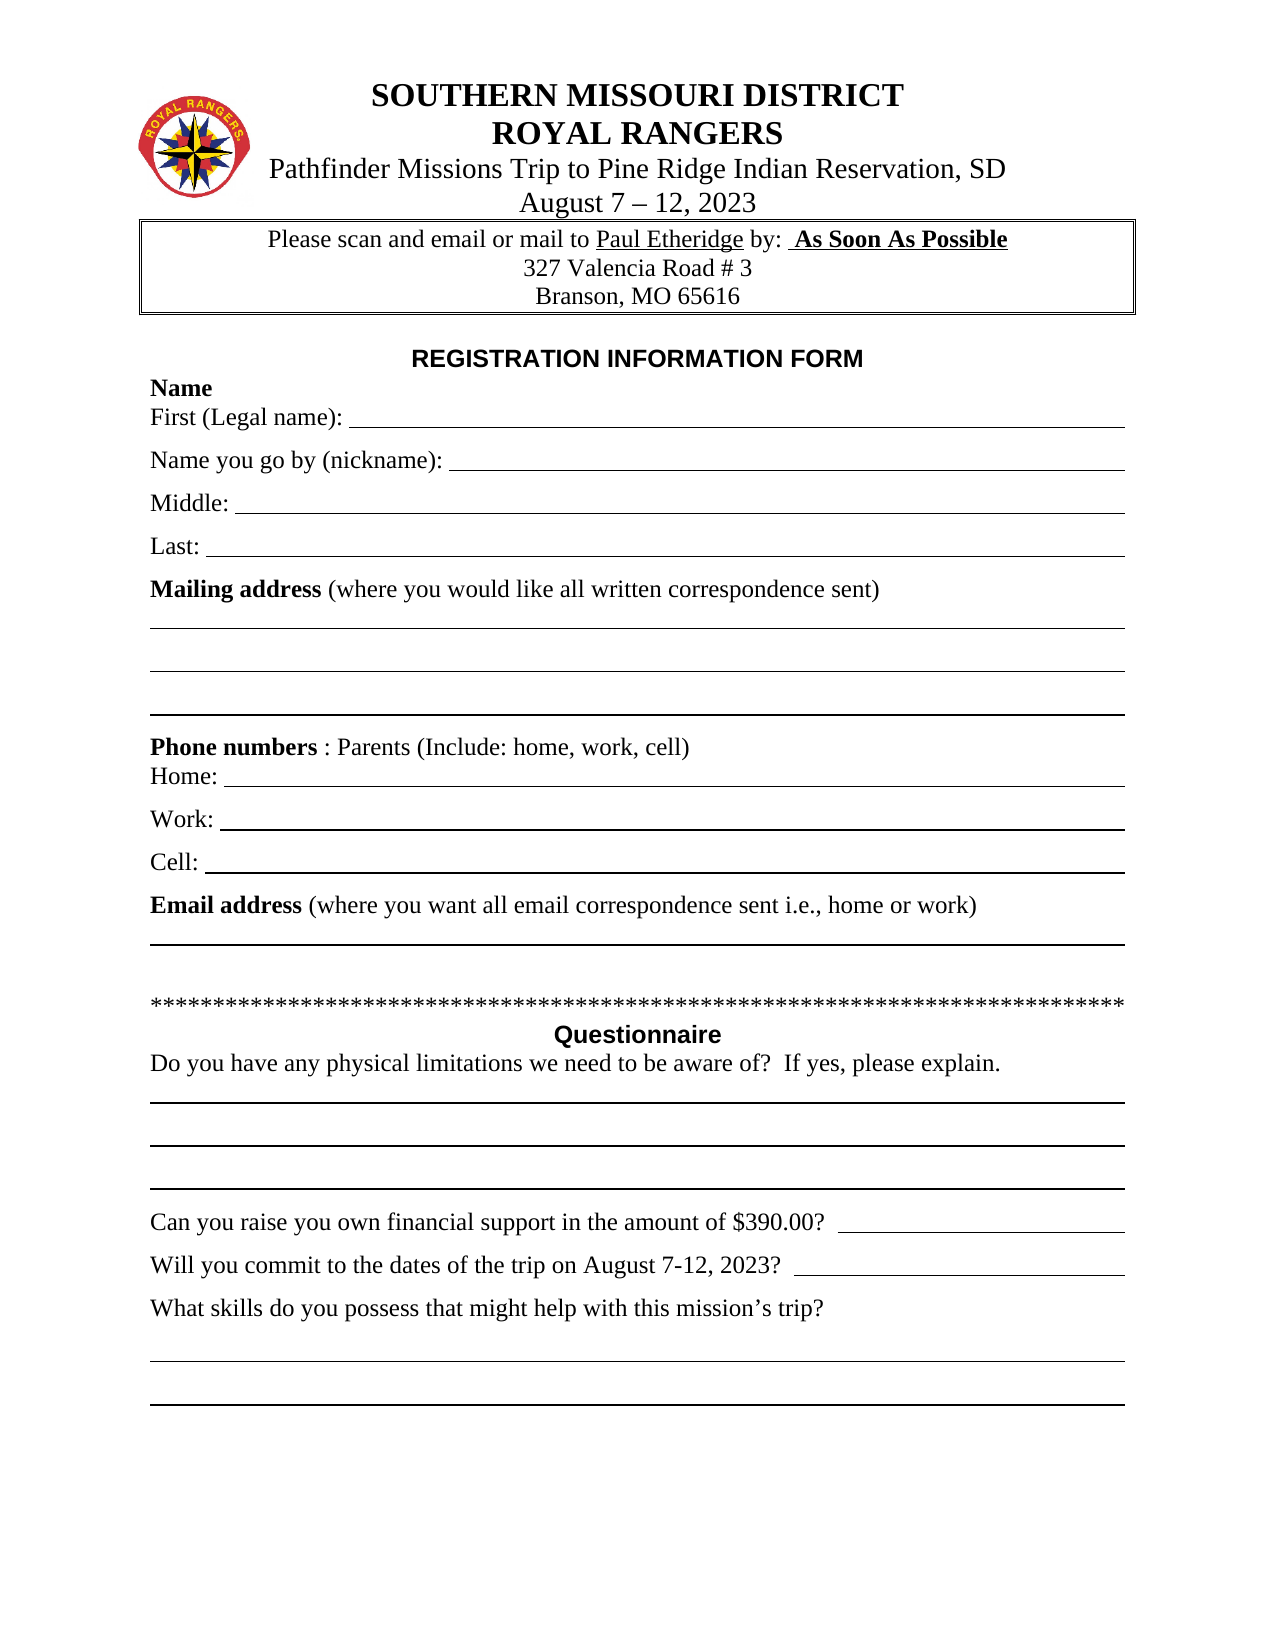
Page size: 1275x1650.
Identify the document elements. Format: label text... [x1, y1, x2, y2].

text Branson, MO 65616 [142, 276, 1133, 312]
text Work: [150, 804, 1125, 833]
text Can you raise you own financial support in the amount of $390.00? [150, 1207, 1125, 1235]
text Mailing address (where you would like all written correspondence sent) [150, 574, 1125, 603]
text ****************************************************************************** [150, 991, 1125, 1020]
text Please scan and email or mail to Paul Etheridge by: As Soon As Possible [142, 222, 1133, 253]
text First (Legal name): [150, 402, 1125, 430]
text What skills do you possess that might help with this mission’s trip? [150, 1293, 1125, 1322]
text Name you go by (nickname): [150, 445, 1125, 473]
text Cell: [150, 847, 1125, 876]
text Email address (where you want all email correspondence sent i.e., home or work) [150, 890, 1125, 919]
text Last: [150, 531, 1125, 560]
text Home: [150, 761, 1125, 790]
text Middle: [150, 488, 1125, 517]
text REGISTRATION INFORMATION FORM [150, 344, 1125, 373]
picture [134, 86, 254, 207]
text Will you commit to the dates of the trip on August 7-12, 2023? [150, 1250, 1125, 1278]
text Questionnaire [150, 1020, 1125, 1048]
text Do you have any physical limitations we need to be aware of? If yes, please explain. [150, 1048, 1125, 1077]
text Name [150, 373, 1125, 402]
text Phone numbers : Parents (Include: home, work, cell) [150, 732, 1125, 761]
text 327 Valencia Road # 3 [150, 253, 1125, 276]
